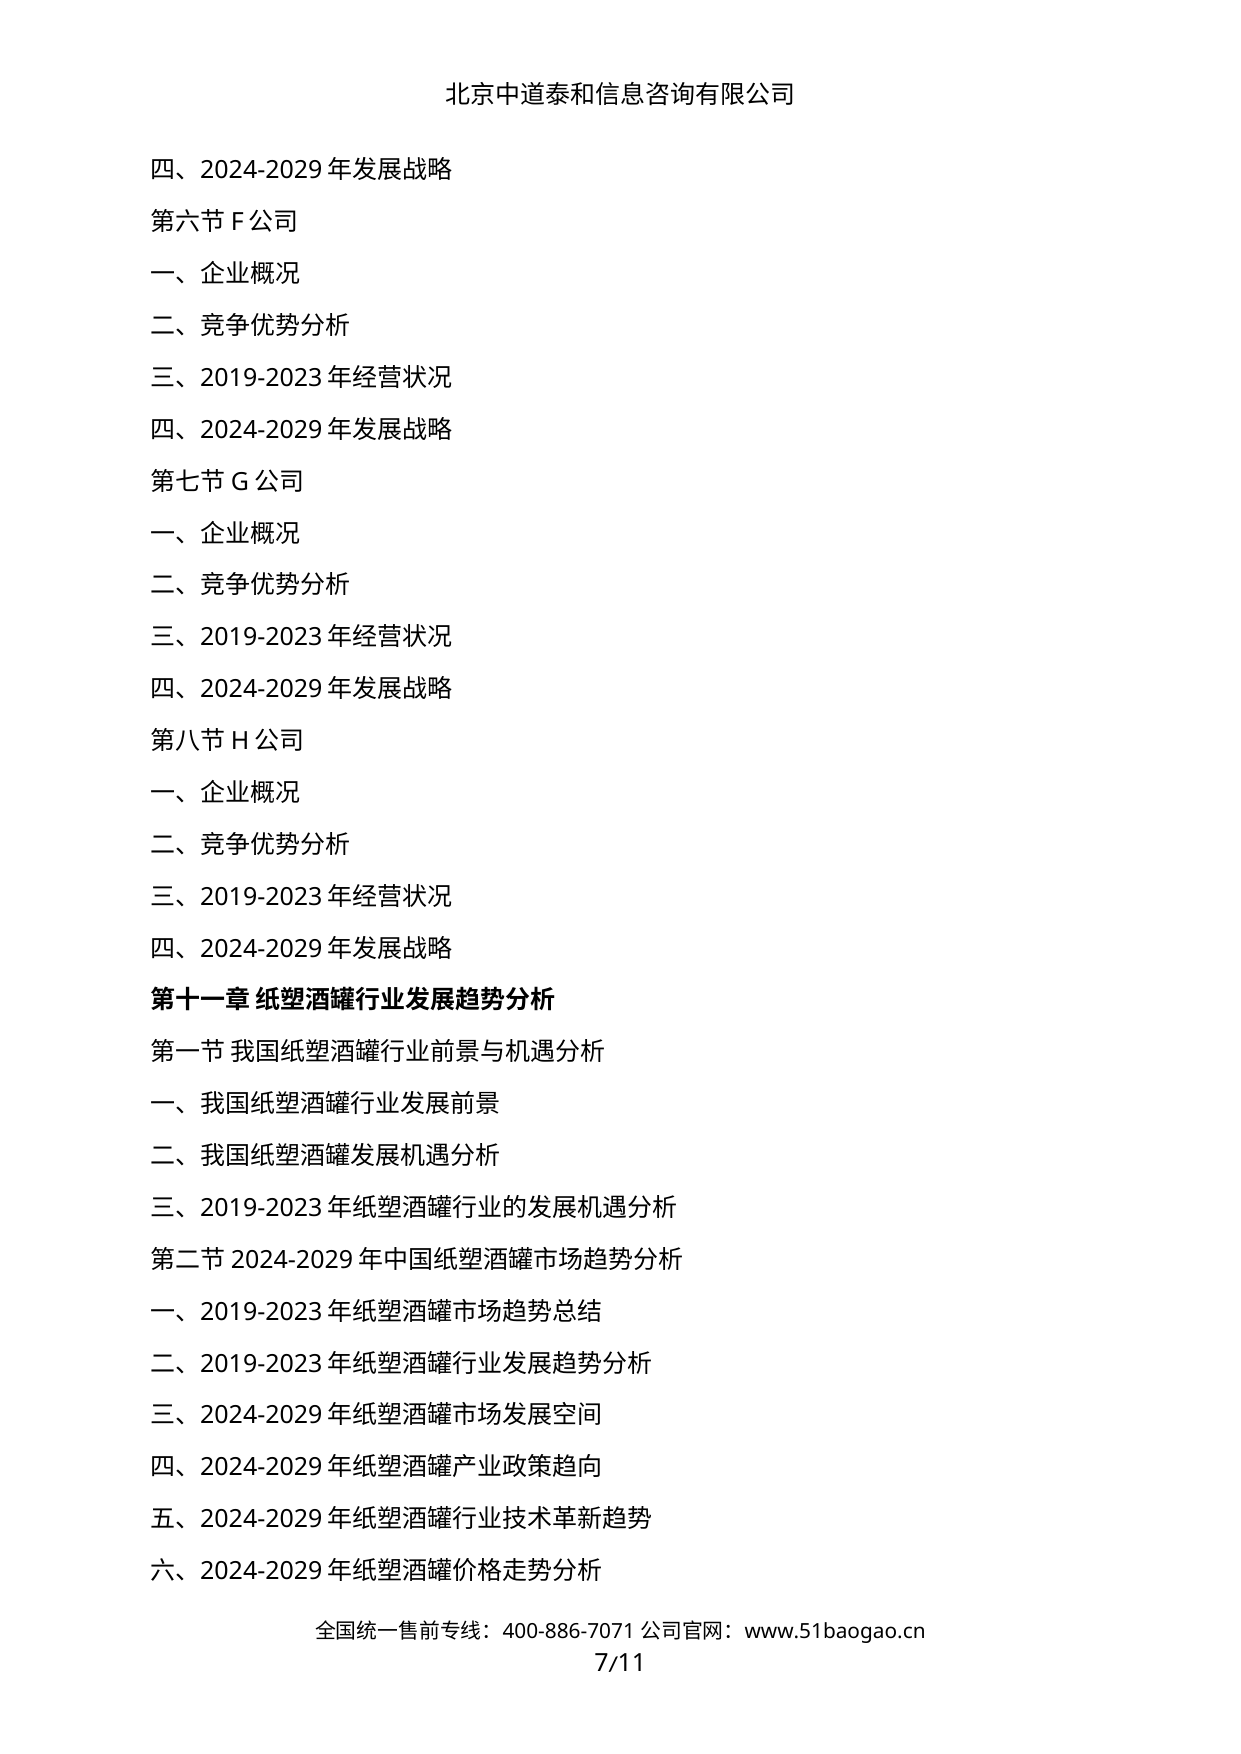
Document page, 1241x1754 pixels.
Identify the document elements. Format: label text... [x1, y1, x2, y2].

text 二、我国纸塑酒罐发展机遇分析 [150, 1136, 1090, 1172]
text 三、2019-2023年经营状况 [150, 357, 1090, 394]
text 三、2019-2023年纸塑酒罐行业的发展机遇分析 [150, 1187, 1090, 1224]
text 二、竞争优势分析 [150, 824, 1090, 861]
text 二、竞争优势分析 [150, 565, 1090, 601]
text 四、2024-2029年发展战略 [150, 150, 1090, 186]
text 四、2024-2029年发展战略 [150, 409, 1090, 446]
text 一、2019-2023年纸塑酒罐市场趋势总结 [150, 1291, 1090, 1327]
text 第六节 F公司 [150, 202, 1090, 238]
text 三、2019-2023年经营状况 [150, 617, 1090, 653]
text 二、2019-2023年纸塑酒罐行业发展趋势分析 [150, 1343, 1090, 1379]
text 一、企业概况 [150, 254, 1090, 290]
text 第八节 H公司 [150, 721, 1090, 757]
text 四、2024-2029年发展战略 [150, 928, 1090, 964]
text 四、2024-2029年纸塑酒罐产业政策趋向 [150, 1447, 1090, 1483]
text 三、2019-2023年经营状况 [150, 876, 1090, 912]
text 第二节 2024-2029年中国纸塑酒罐市场趋势分析 [150, 1239, 1090, 1276]
text 第七节 G公司 [150, 461, 1090, 497]
text 三、2024-2029年纸塑酒罐市场发展空间 [150, 1395, 1090, 1431]
text 一、我国纸塑酒罐行业发展前景 [150, 1084, 1090, 1120]
text 第一节 我国纸塑酒罐行业前景与机遇分析 [150, 1032, 1090, 1068]
text 第十一章 纸塑酒罐行业发展趋势分析 [150, 980, 1090, 1016]
text 六、2024-2029年纸塑酒罐价格走势分析 [150, 1551, 1090, 1587]
text 四、2024-2029年发展战略 [150, 669, 1090, 705]
text 五、2024-2029年纸塑酒罐行业技术革新趋势 [150, 1499, 1090, 1535]
text 一、企业概况 [150, 513, 1090, 549]
text 二、竞争优势分析 [150, 306, 1090, 342]
text 一、企业概况 [150, 772, 1090, 809]
